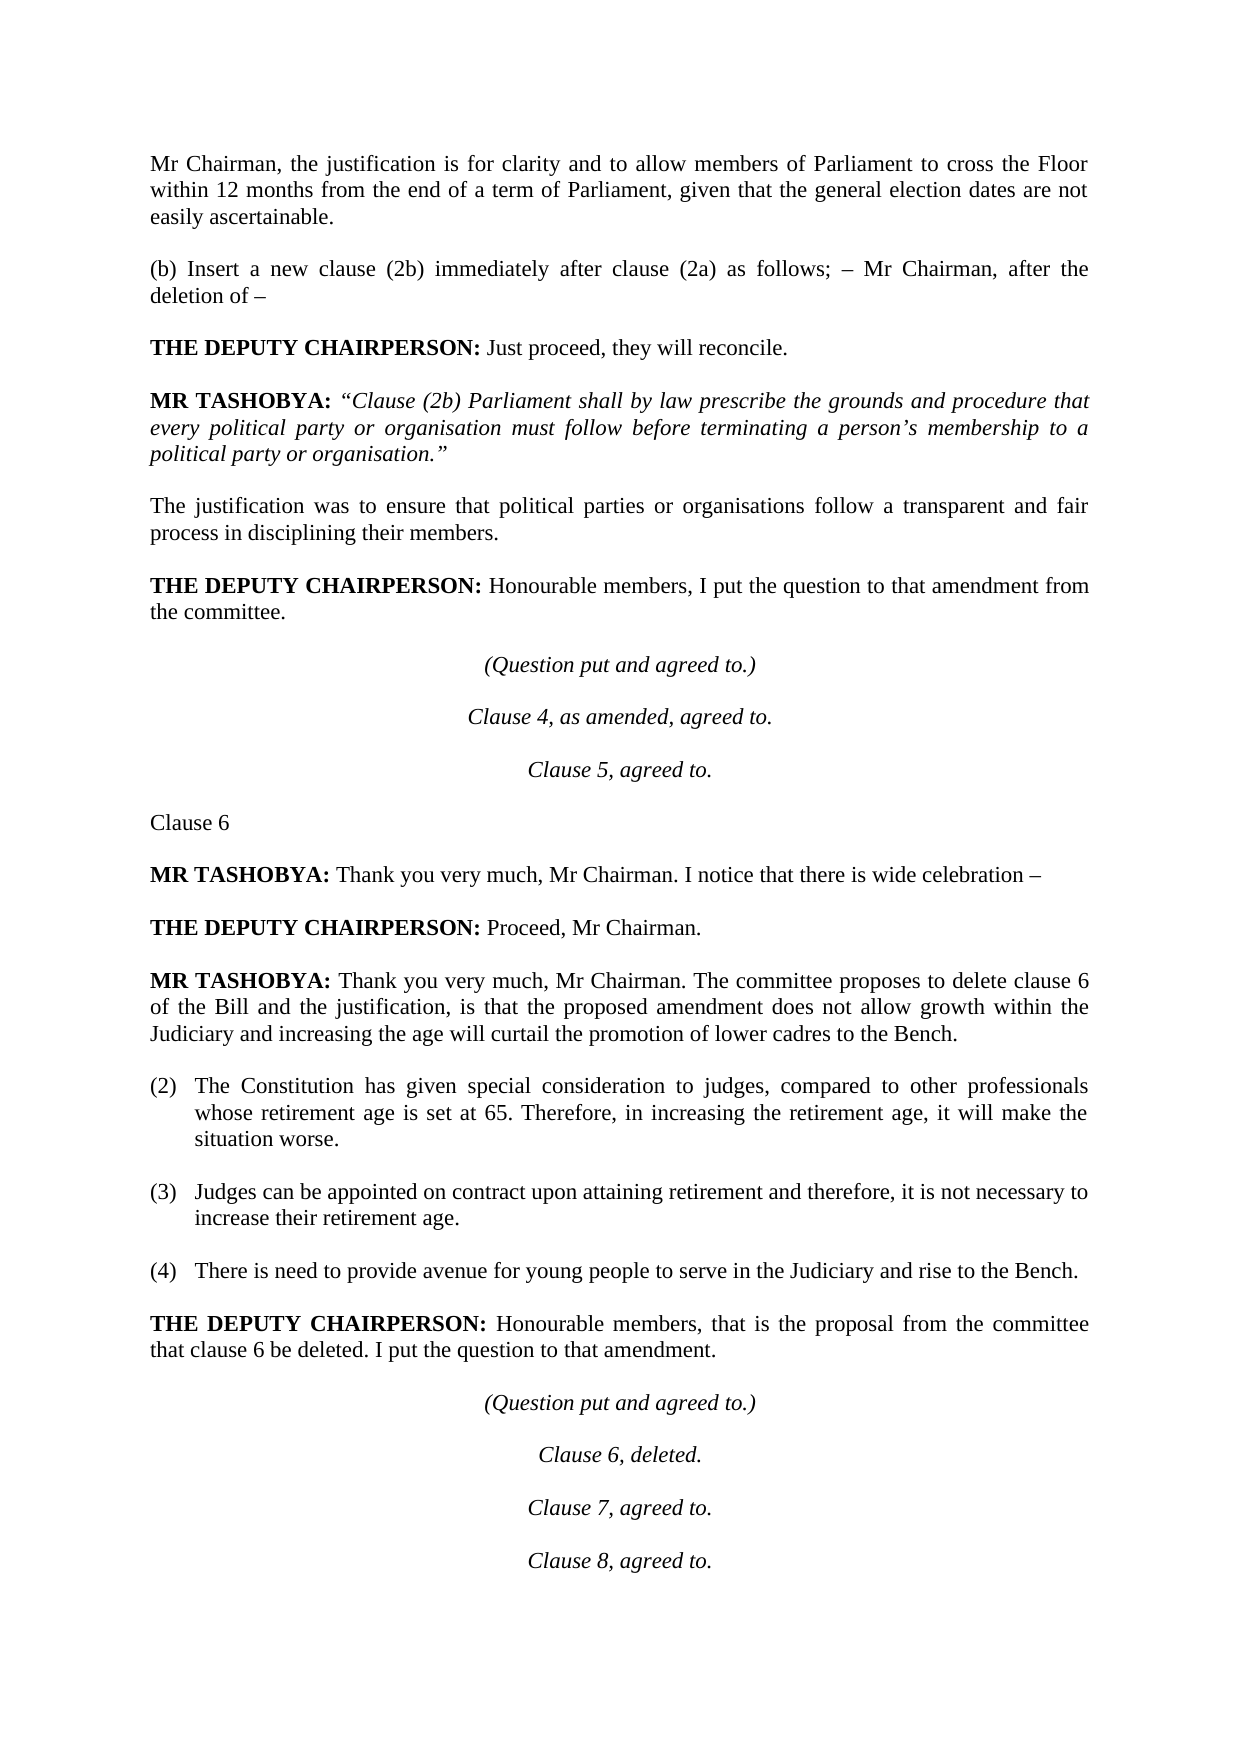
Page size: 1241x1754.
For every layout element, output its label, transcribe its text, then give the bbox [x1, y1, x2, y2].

text (3) Judges can be appointed on contract upon attaining retirement and therefore, it is not necessary to increase their retirement age. [150, 1178, 1090, 1231]
text MR TASHOBYA: “Clause (2b) Parliament shall by law prescribe the grounds and procedure that every political party or organisation must follow before terminating a person’s membership to a political party or organisation.” [150, 387, 1090, 466]
text Mr Chairman, the justification is for clarity and to allow members of Parliament to cross the Floor within 12 months from the end of a term of Parliament, given that the general election dates are not easily ascertainable. [150, 150, 1090, 229]
text Clause 6, deleted. [150, 1441, 1090, 1468]
text The justification was to ensure that political parties or organisations follow a transparent and fair process in disciplining their members. [150, 493, 1090, 545]
text THE DEPUTY CHAIRPERSON: Honourable members, that is the proposal from the committee that clause 6 be deleted. I put the question to that amendment. [150, 1309, 1090, 1362]
text THE DEPUTY CHAIRPERSON: Honourable members, I put the question to that amendment from the committee. [150, 572, 1090, 624]
text Clause 5, agreed to. [150, 756, 1090, 782]
text (b) Insert a new clause (2b) immediately after clause (2a) as follows; – Mr Chairman, after the deletion of – [150, 255, 1090, 308]
text (Question put and agreed to.) [150, 651, 1090, 677]
text Clause 6 [150, 809, 1090, 835]
text (4) There is need to provide avenue for young people to serve in the Judiciary and rise to the Bench. [150, 1257, 1090, 1283]
text Clause 8, agreed to. [150, 1547, 1090, 1573]
text THE DEPUTY CHAIRPERSON: Just proceed, they will reconcile. [150, 334, 1090, 361]
text THE DEPUTY CHAIRPERSON: Proceed, Mr Chairman. [150, 914, 1090, 941]
text MR TASHOBYA: Thank you very much, Mr Chairman. The committee proposes to delete clause 6 of the Bill and the justification, is that the proposed amendment does not allow growth within the Judiciary and increasing the age will curtail the promotion of lower cadres to the Bench. [150, 967, 1090, 1046]
text Clause 7, agreed to. [150, 1494, 1090, 1520]
text (Question put and agreed to.) [150, 1389, 1090, 1415]
text Clause 4, as amended, agreed to. [150, 703, 1090, 730]
text (2) The Constitution has given special consideration to judges, compared to other professionals whose retirement age is set at 65. Therefore, in increasing the retirement age, it will make the situation worse. [150, 1072, 1090, 1151]
text MR TASHOBYA: Thank you very much, Mr Chairman. I notice that there is wide celebration – [150, 862, 1090, 888]
